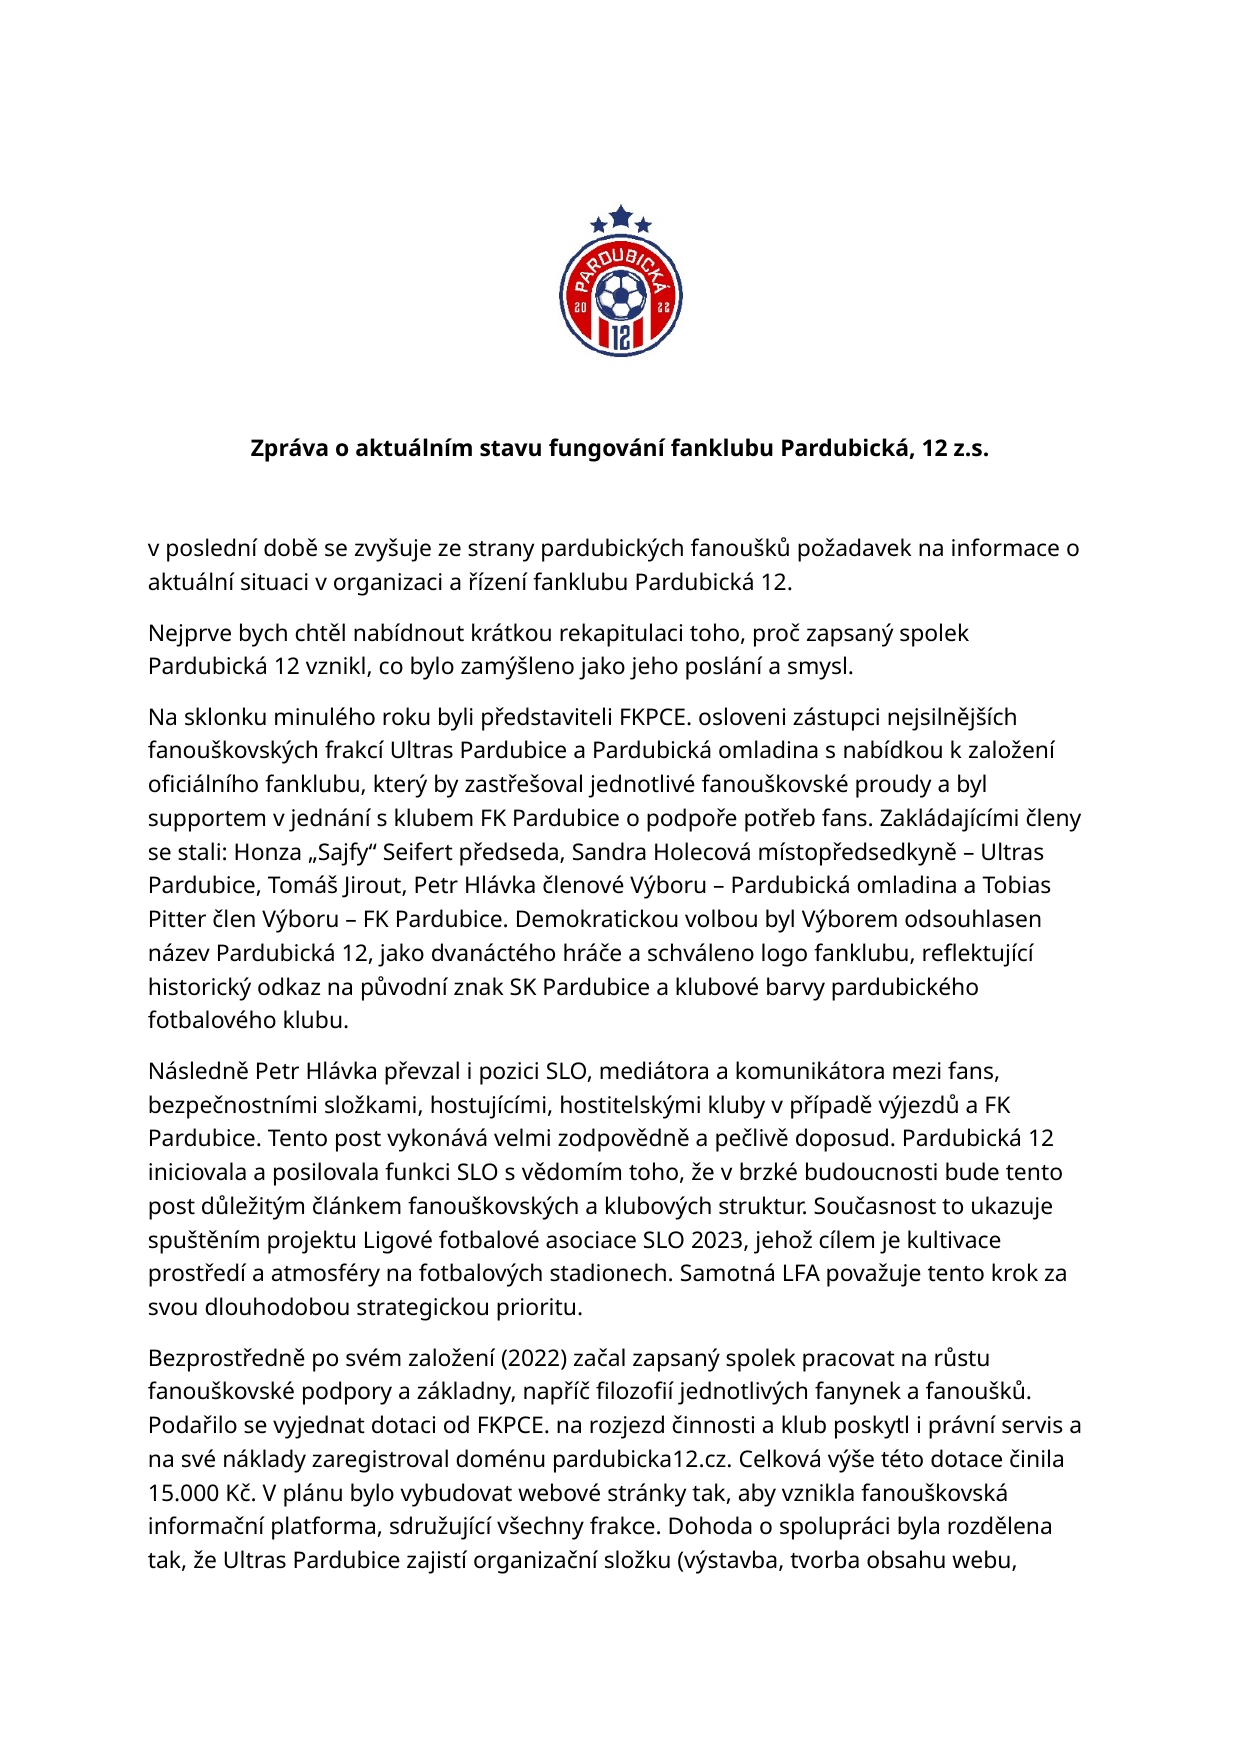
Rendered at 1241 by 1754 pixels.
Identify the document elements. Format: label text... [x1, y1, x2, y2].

text Nejprve bych chtěl nabídnout krátkou rekapitulaci toho, proč zapsaný spolek Pardubická 12 vznikl, co bylo zamýšleno jako jeho poslání a smysl. [148, 616, 1093, 681]
picture [534, 194, 707, 366]
text Zpráva o aktuálním stavu fungování fanklubu Pardubická, 12 z.s. [148, 431, 1093, 463]
text Následně Petr Hlávka převzal i pozici SLO, mediátora a komunikátora mezi fans, bezpečnostními složkami, hostujícími, hostitelskými kluby v případě výjezdů a FK Pardubice. Tento post vykonává velmi zodpovědně a pečlivě doposud. Pardubická 12 iniciovala a posilovala funkci SLO s vědomím toho, že v brzké budoucnosti bude tento post důležitým článkem fanouškovských a klubových struktur. Současnost to ukazuje spuštěním projektu Ligové fotbalové asociace SLO 2023, jehož cílem je kultivace prostředí a atmosféry na fotbalových stadionech. Samotná LFA považuje tento krok za svou dlouhodobou strategickou prioritu. [148, 1055, 1093, 1322]
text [148, 1341, 1093, 1575]
text v poslední době se zvyšuje ze strany pardubických fanoušků požadavek na informace o aktuální situaci v organizaci a řízení fanklubu Pardubická 12. [148, 532, 1093, 597]
text Na sklonku minulého roku byli představiteli FKPCE. osloveni zástupci nejsilnějších fanouškovských frakcí Ultras Pardubice a Pardubická omladina s nabídkou k založení oficiálního fanklubu, který by zastřešoval jednotlivé fanouškovské proudy a byl supportem v jednání s klubem FK Pardubice o podpoře potřeb fans. Zakládajícími členy se stali: Honza „Sajfy“ Seifert předseda, Sandra Holecová místopředsedkyně – Ultras Pardubice, Tomáš Jirout, Petr Hlávka členové Výboru – Pardubická omladina a Tobias Pitter člen Výboru – FK Pardubice. Demokratickou volbou byl Výborem odsouhlasen název Pardubická 12, jako dvanáctého hráče a schváleno logo fanklubu, reflektující historický odkaz na původní znak SK Pardubice a klubové barvy pardubického fotbalového klubu. [148, 701, 1093, 1036]
